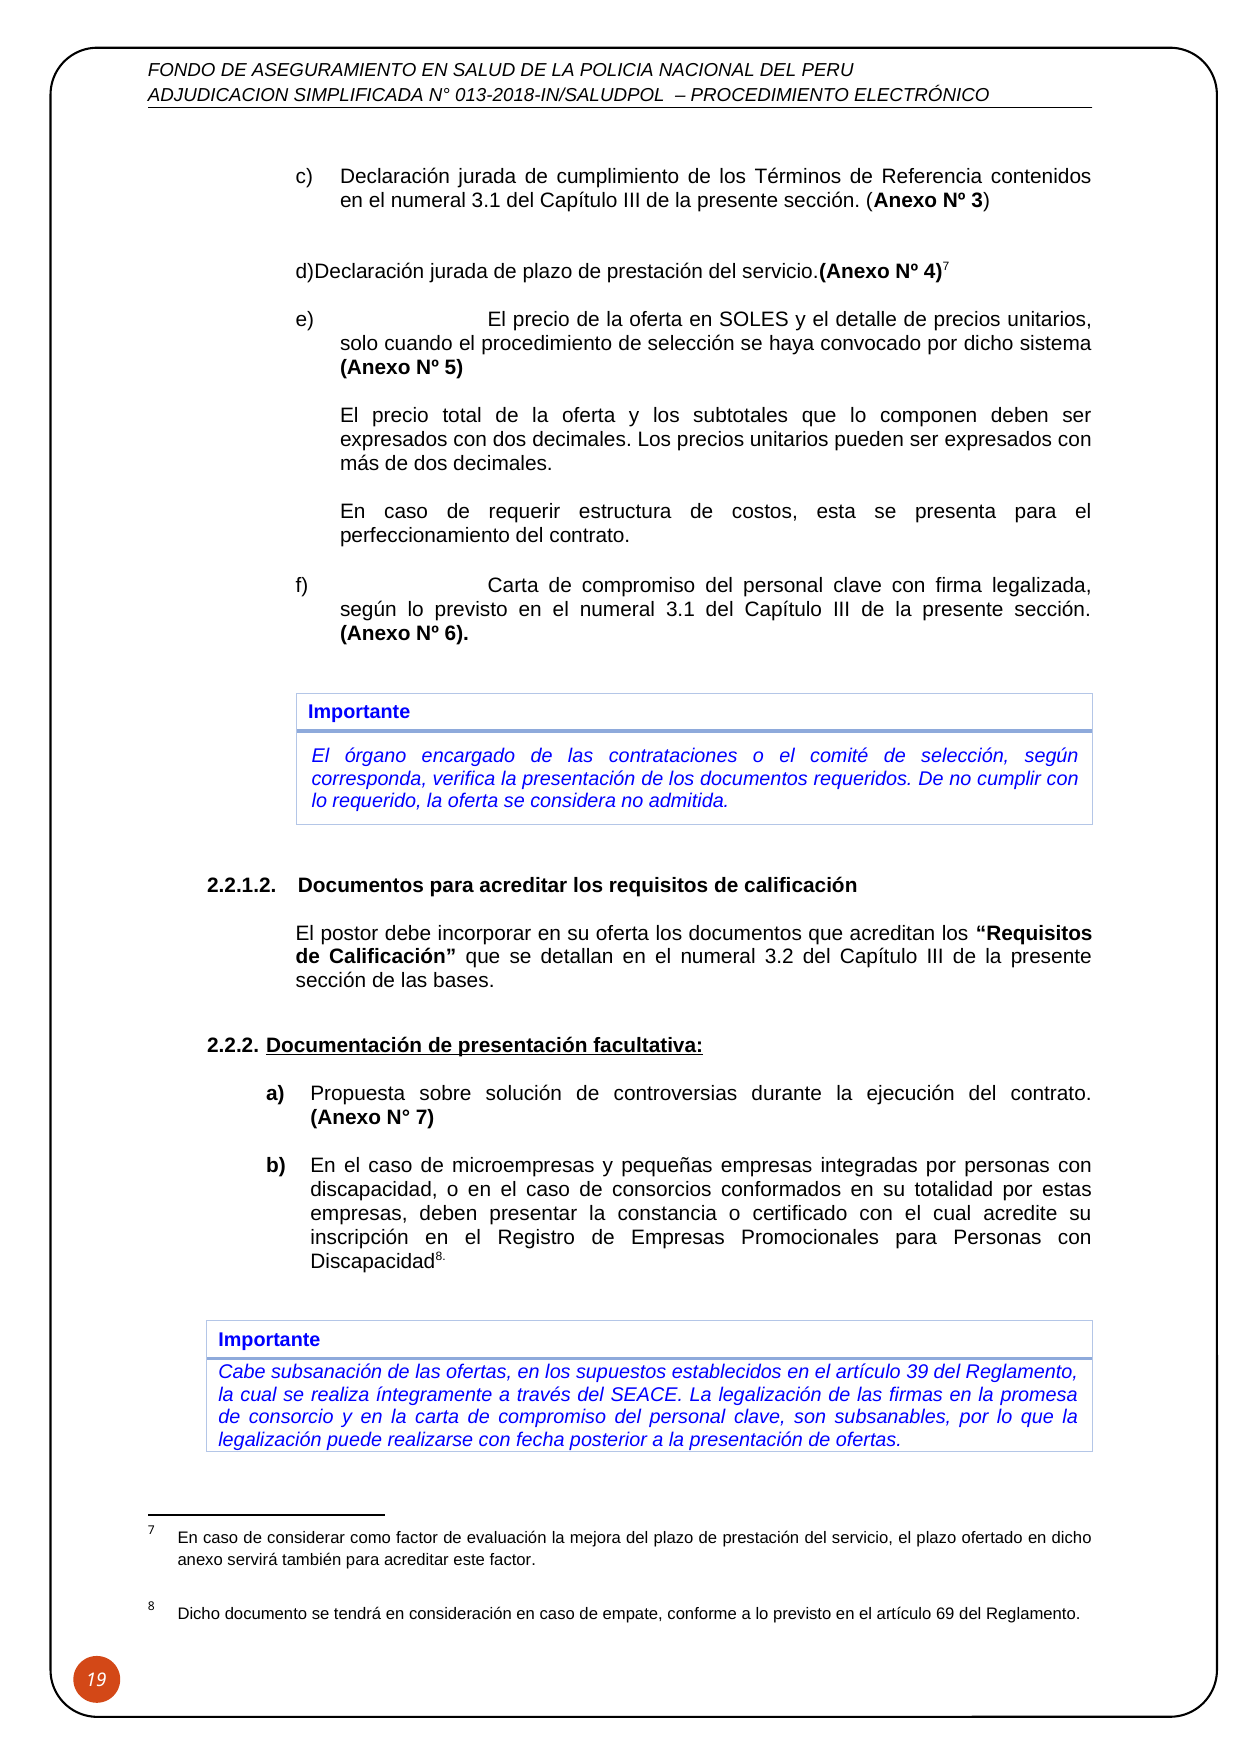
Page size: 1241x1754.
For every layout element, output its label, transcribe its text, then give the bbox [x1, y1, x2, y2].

list Carta de compromiso del personal clave con firma legalizada, según lo previsto en el numeral 3.1 del Capítulo III de la presente sección. (Anexo Nº 6). [295, 573, 1092, 645]
text El precio total de la oferta y los subtotales que lo componen deben ser expresados con dos decimales. Los precios unitarios pueden ser expresados con más de dos decimales. [340, 403, 1092, 475]
list Declaración jurada de cumplimiento de los Términos de Referencia contenidos en el numeral 3.1 del Capítulo III de la presente sección. (Anexo Nº 3) [295, 163, 1092, 211]
list El precio de la oferta en SOLES y el detalle de precios unitarios, solo cuando el procedimiento de selección se haya convocado por dicho sistema (Anexo Nº 5) [295, 307, 1092, 379]
text El postor debe incorporar en su oferta los documentos que acreditan los “Requisitos de Calificación” que se detallan en el numeral 3.2 del Capítulo III de la presente sección de las bases. [295, 920, 1092, 992]
table_header Importante [207, 1321, 1092, 1357]
list En el caso de microempresas y pequeñas empresas integradas por personas con discapacidad, o en el caso de consorcios conformados en su totalidad por estas empresas, deben presentar la constancia o certificado con el cual acredite su inscripción en el Registro de Empresas Promocionales para Personas con Discapacidad. [266, 1153, 1092, 1272]
text En caso de requerir estructura de costos, esta se presenta para el perfeccionamiento del contrato. [340, 499, 1092, 547]
table_cell Cabe subsanación de las ofertas, en los supuestos establecidos en el artículo 39 del Reglamento, la cual se realiza íntegramente a través del SEACE. La legalización de las firmas en la promesa de consorcio y en la carta de compromiso del personal clave, son subsanables, por lo que la legalización puede realizarse con fecha posterior a la presentación de ofertas. [207, 1360, 1092, 1451]
table_header Importante [297, 694, 1092, 729]
list Propuesta sobre solución de controversias durante la ejecución del contrato. (Anexo N° 7) [266, 1081, 1092, 1129]
list Documentación de presentación facultativa: [207, 1033, 1092, 1057]
table_cell El órgano encargado de las contrataciones o el comité de selección, según corresponda, verifica la presentación de los documentos requeridos. De no cumplir con lo requerido, la oferta se considera no admitida. [297, 733, 1092, 823]
list Documentos para acreditar los requisitos de calificación [207, 872, 1092, 896]
list Declaración jurada de plazo de prestación del servicio.(Anexo Nº 4) [295, 259, 1092, 283]
